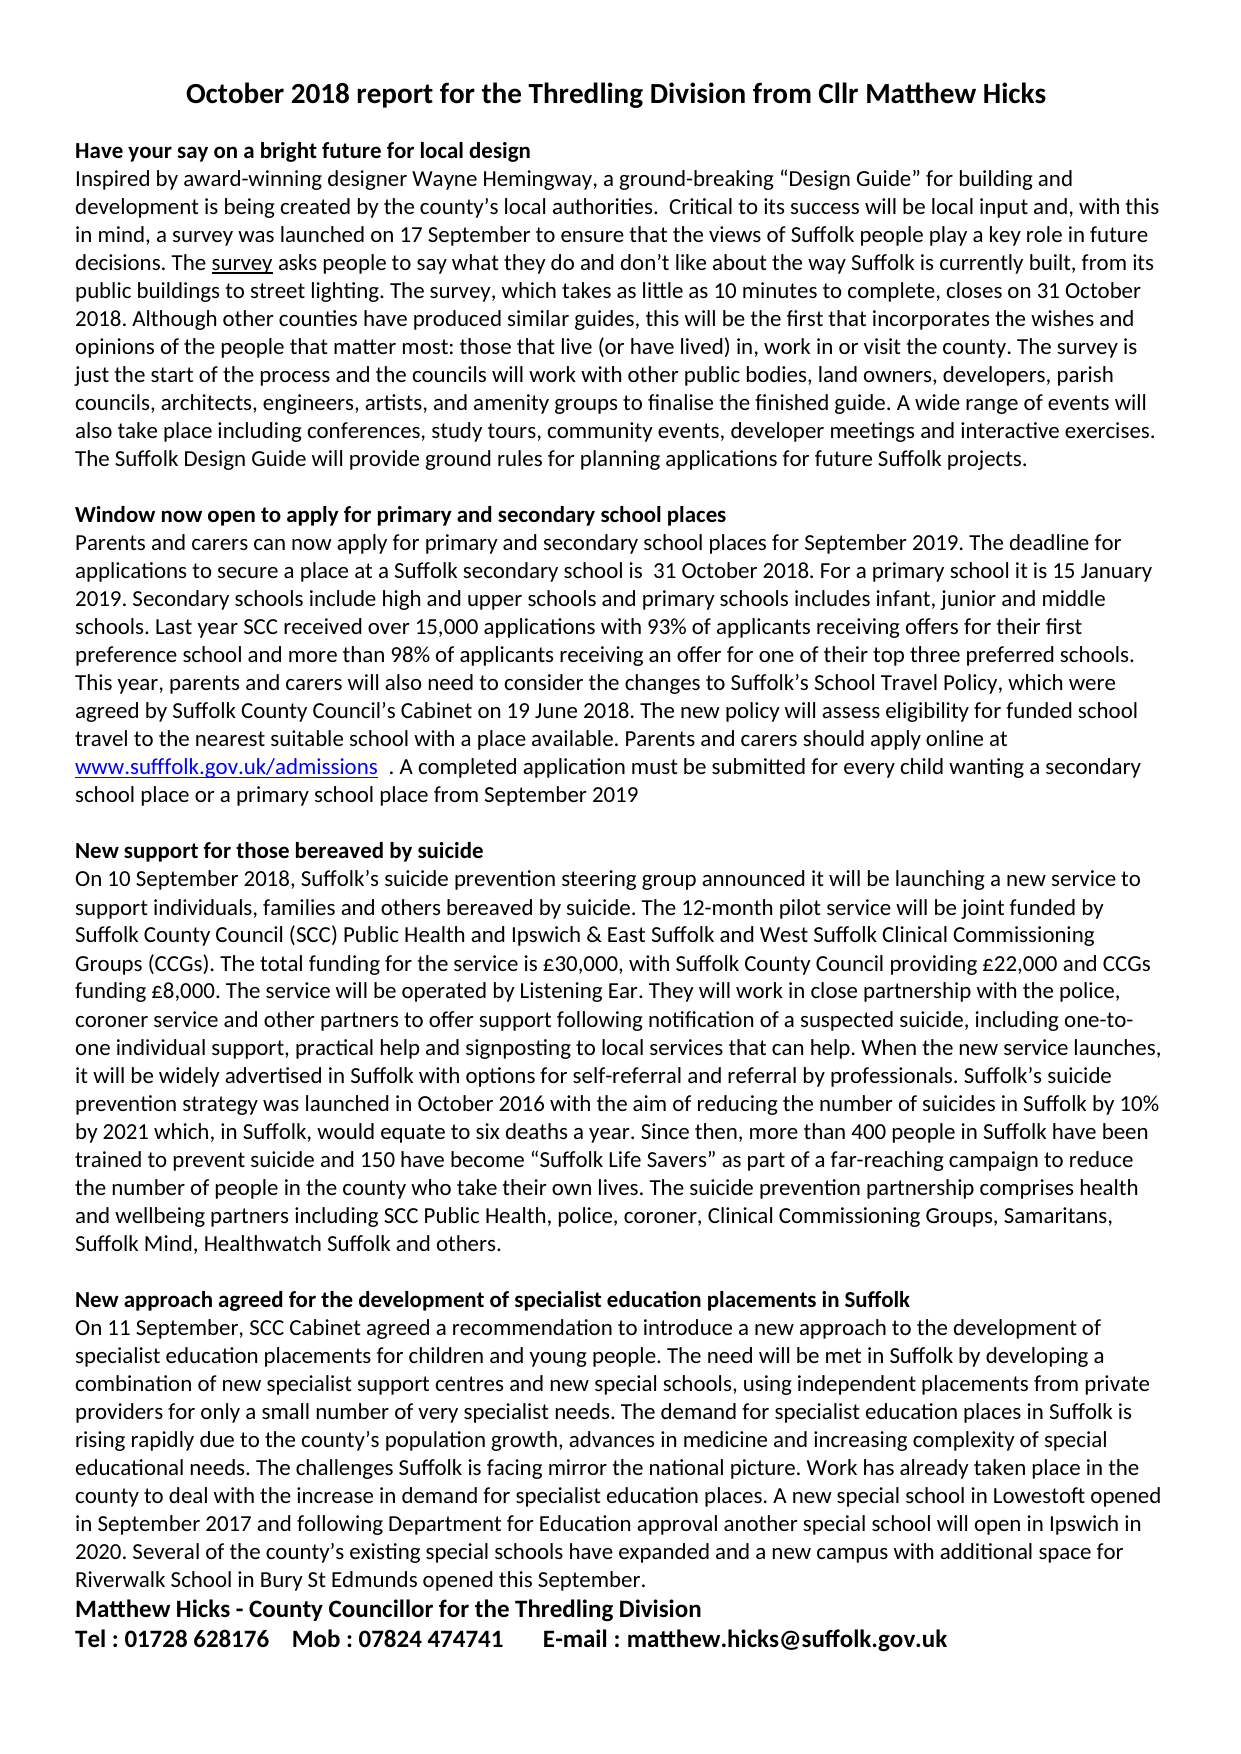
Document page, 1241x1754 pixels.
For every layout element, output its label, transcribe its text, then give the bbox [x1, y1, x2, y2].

text Tel : 01728 628176 Mob : 07824 474741 E-mail : matthew.hicks@suffolk.gov.uk [75, 1624, 1165, 1654]
text New support for those bereaved by suicide [75, 837, 1165, 864]
text Parents and carers can now apply for primary and secondary school places for September 2019. The deadline for applications to secure a place at a Suffolk secondary school is 31 October 2018. For a primary school it is 15 January 2019. Secondary schools include high and upper schools and primary schools includes infant, junior and middle schools. Last year SCC received over 15,000 applications with 93% of applicants receiving offers for their first preference school and more than 98% of applicants receiving an offer for one of their top three preferred schools. This year, parents and carers will also need to consider the changes to Suffolk’s School Travel Policy, which were agreed by Suffolk County Council’s Cabinet on 19 June 2018. The new policy will assess eligibility for funded school travel to the nearest suitable school with a place available. Parents and carers should apply online at www.sufffolk.gov.uk/admissions . A completed application must be submitted for every child wanting a secondary school place or a primary school place from September 2019 [75, 528, 1165, 808]
text Have your say on a bright future for local design [75, 136, 1165, 164]
text Window now open to apply for primary and secondary school places [75, 500, 1165, 528]
text October 2018 report for the Thredling Division from Cllr Matthew Hicks [75, 75, 1157, 111]
text Inspired by award-winning designer Wayne Hemingway, a ground-breaking “Design Guide” for building and development is being created by the county’s local authorities. Critical to its success will be local input and, with this in mind, a survey was launched on 17 September to ensure that the views of Suffolk people play a key role in future decisions. The survey asks people to say what they do and don’t like about the way Suffolk is currently built, from its public buildings to street lighting. The survey, which takes as little as 10 minutes to complete, closes on 31 October 2018. Although other counties have produced similar guides, this will be the first that incorporates the wishes and opinions of the people that matter most: those that live (or have lived) in, work in or visit the county. The survey is just the start of the process and the councils will work with other public bodies, land owners, developers, parish councils, architects, engineers, artists, and amenity groups to finalise the finished guide. A wide range of events will also take place including conferences, study tours, community events, developer meetings and interactive exercises. The Suffolk Design Guide will provide ground rules for planning applications for future Suffolk projects. [75, 164, 1165, 472]
text On 10 September 2018, Suffolk’s suicide prevention steering group announced it will be launching a new service to support individuals, families and others bereaved by suicide. The 12-month pilot service will be joint funded by Suffolk County Council (SCC) Public Health and Ipswich & East Suffolk and West Suffolk Clinical Commissioning Groups (CCGs). The total funding for the service is £30,000, with Suffolk County Council providing £22,000 and CCGs funding £8,000. The service will be operated by Listening Ear. They will work in close partnership with the police, coroner service and other partners to offer support following notification of a suspected suicide, including one-to-one individual support, practical help and signposting to local services that can help. When the new service launches, it will be widely advertised in Suffolk with options for self-referral and referral by professionals. Suffolk’s suicide prevention strategy was launched in October 2016 with the aim of reducing the number of suicides in Suffolk by 10% by 2021 which, in Suffolk, would equate to six deaths a year. Since then, more than 400 people in Suffolk have been trained to prevent suicide and 150 have become “Suffolk Life Savers” as part of a far-reaching campaign to reduce the number of people in the county who take their own lives. The suicide prevention partnership comprises health and wellbeing partners including SCC Public Health, police, coroner, Clinical Commissioning Groups, Samaritans, Suffolk Mind, Healthwatch Suffolk and others. [75, 864, 1165, 1257]
text On 11 September, SCC Cabinet agreed a recommendation to introduce a new approach to the development of specialist education placements for children and young people. The need will be met in Suffolk by developing a combination of new specialist support centres and new special schools, using independent placements from private providers for only a small number of very specialist needs. The demand for specialist education places in Suffolk is rising rapidly due to the county’s population growth, advances in medicine and increasing complexity of special educational needs. The challenges Suffolk is facing mirror the national picture. Work has already taken place in the county to deal with the increase in demand for specialist education places. A new special school in Lowestoft opened in September 2017 and following Department for Education approval another special school will open in Ipswich in 2020. Several of the county’s existing special schools have expanded and a new campus with additional space for Riverwalk School in Bury St Edmunds opened this September. [75, 1313, 1165, 1593]
text Matthew Hicks - County Councillor for the Thredling Division [75, 1593, 1165, 1624]
text New approach agreed for the development of specialist education placements in Suffolk [75, 1285, 1165, 1313]
